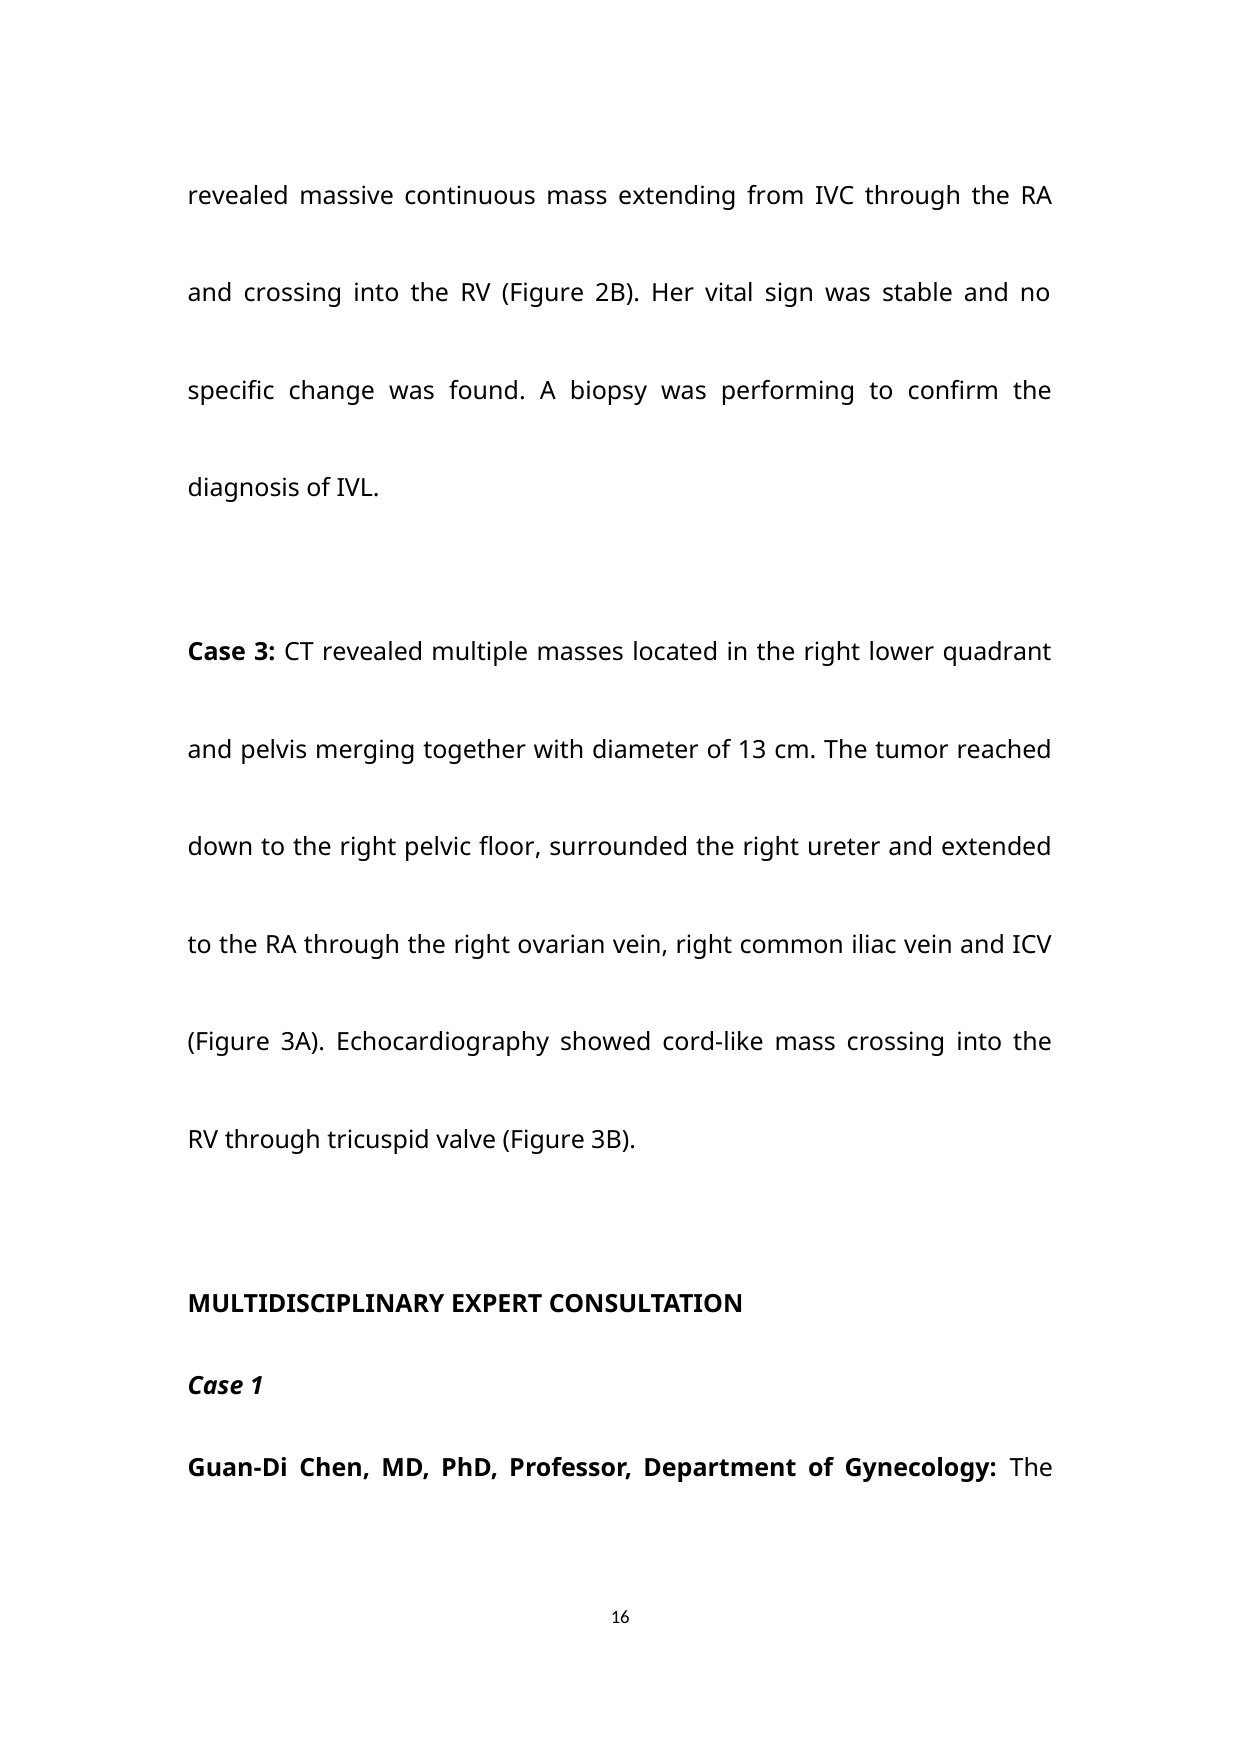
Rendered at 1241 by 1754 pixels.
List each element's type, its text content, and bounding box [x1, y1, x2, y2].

text MULTIDISCIPLINARY EXPERT CONSULTATION [187, 1270, 1053, 1335]
text Case 1 [187, 1352, 1053, 1417]
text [187, 1434, 1053, 1499]
text Case 3: CT revealed multiple masses located in the right lower quadrant and pelvis merging together with diameter of 13 cm. The tumor reached down to the right pelvic floor, surrounded the right ureter and extended to the RA through the right ovarian vein, right common iliac vein and ICV (Figure 3A). Echocardiography showed cord-like mass crossing into the RV through tricuspid valve (Figure 3B). [187, 618, 1053, 1171]
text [187, 162, 1053, 519]
